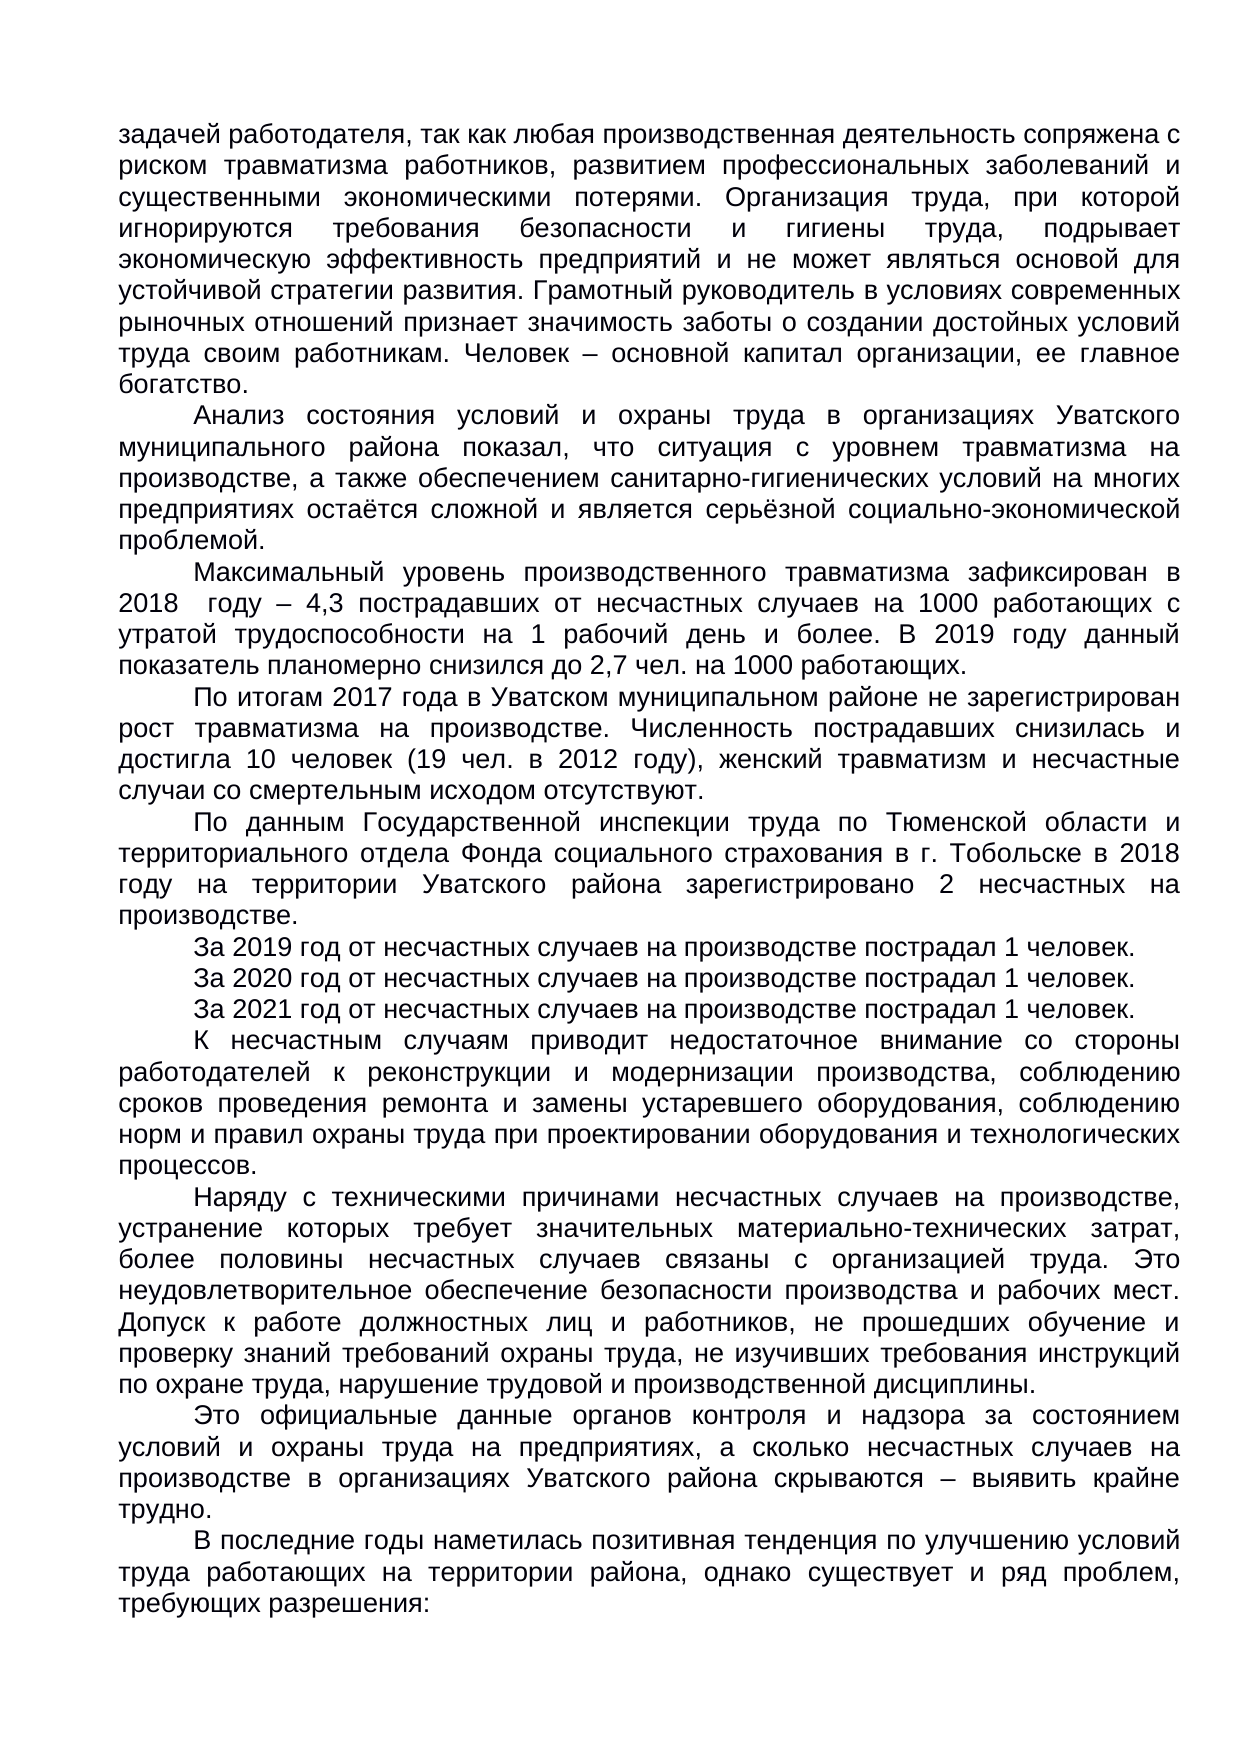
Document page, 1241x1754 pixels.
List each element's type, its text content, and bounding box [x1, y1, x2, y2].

text За 2019 год от несчастных случаев на производстве пострадал 1 человек. [118, 931, 1181, 962]
text Анализ состояния условий и охраны труда в организациях Уватского муниципального района показал, что ситуация с уровнем травматизма на производстве, а также обеспечением санитарно-гигиенических условий на многих предприятиях остаётся сложной и является серьёзной социально-экономической проблемой. [118, 399, 1181, 556]
text В последние годы наметилась позитивная тенденция по улучшению условий труда работающих на территории района, однако существует и ряд проблем, требующих разрешения: [118, 1524, 1181, 1618]
text Это официальные данные органов контроля и надзора за состоянием условий и охраны труда на предприятиях, а сколько несчастных случаев на производстве в организациях Уватского района скрываются – выявить крайне трудно. [118, 1399, 1181, 1524]
text Наряду с техническими причинами несчастных случаев на производстве, устранение которых требует значительных материально-технических затрат, более половины несчастных случаев связаны с организацией труда. Это неудовлетворительное обеспечение безопасности производства и рабочих мест. Допуск к работе должностных лиц и работников, не прошедших обучение и проверку знаний требований охраны труда, не изучивших требования инструкций по охране труда, нарушение трудовой и производственной дисциплины. [118, 1181, 1181, 1399]
text По итогам 2017 года в Уватском муниципальном районе не зарегистрирован рост травматизма на производстве. Численность пострадавших снизилась и достигла 10 человек (19 чел. в 2012 году), женский травматизм и несчастные случаи со смертельным исходом отсутствуют. [118, 681, 1181, 806]
text К несчастным случаям приводит недостаточное внимание со стороны работодателей к реконструкции и модернизации производства, соблюдению сроков проведения ремонта и замены устаревшего оборудования, соблюдению норм и правил охраны труда при проектировании оборудования и технологических процессов. [118, 1024, 1181, 1181]
text Максимальный уровень производственного травматизма зафиксирован в 2018 году – 4,3 пострадавших от несчастных случаев на 1000 работающих с утратой трудоспособности на 1 рабочий день и более. В 2019 году данный показатель планомерно снизился до 2,7 чел. на 1000 работающих. [118, 556, 1181, 681]
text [118, 118, 1181, 399]
text За 2020 год от несчастных случаев на производстве пострадал 1 человек. [118, 962, 1181, 993]
text За 2021 год от несчастных случаев на производстве пострадал 1 человек. [118, 993, 1181, 1024]
text По данным Государственной инспекции труда по Тюменской области и территориального отдела Фонда социального страхования в г. Тобольске в 2018 году на территории Уватского района зарегистрировано 2 несчастных на производстве. [118, 806, 1181, 931]
